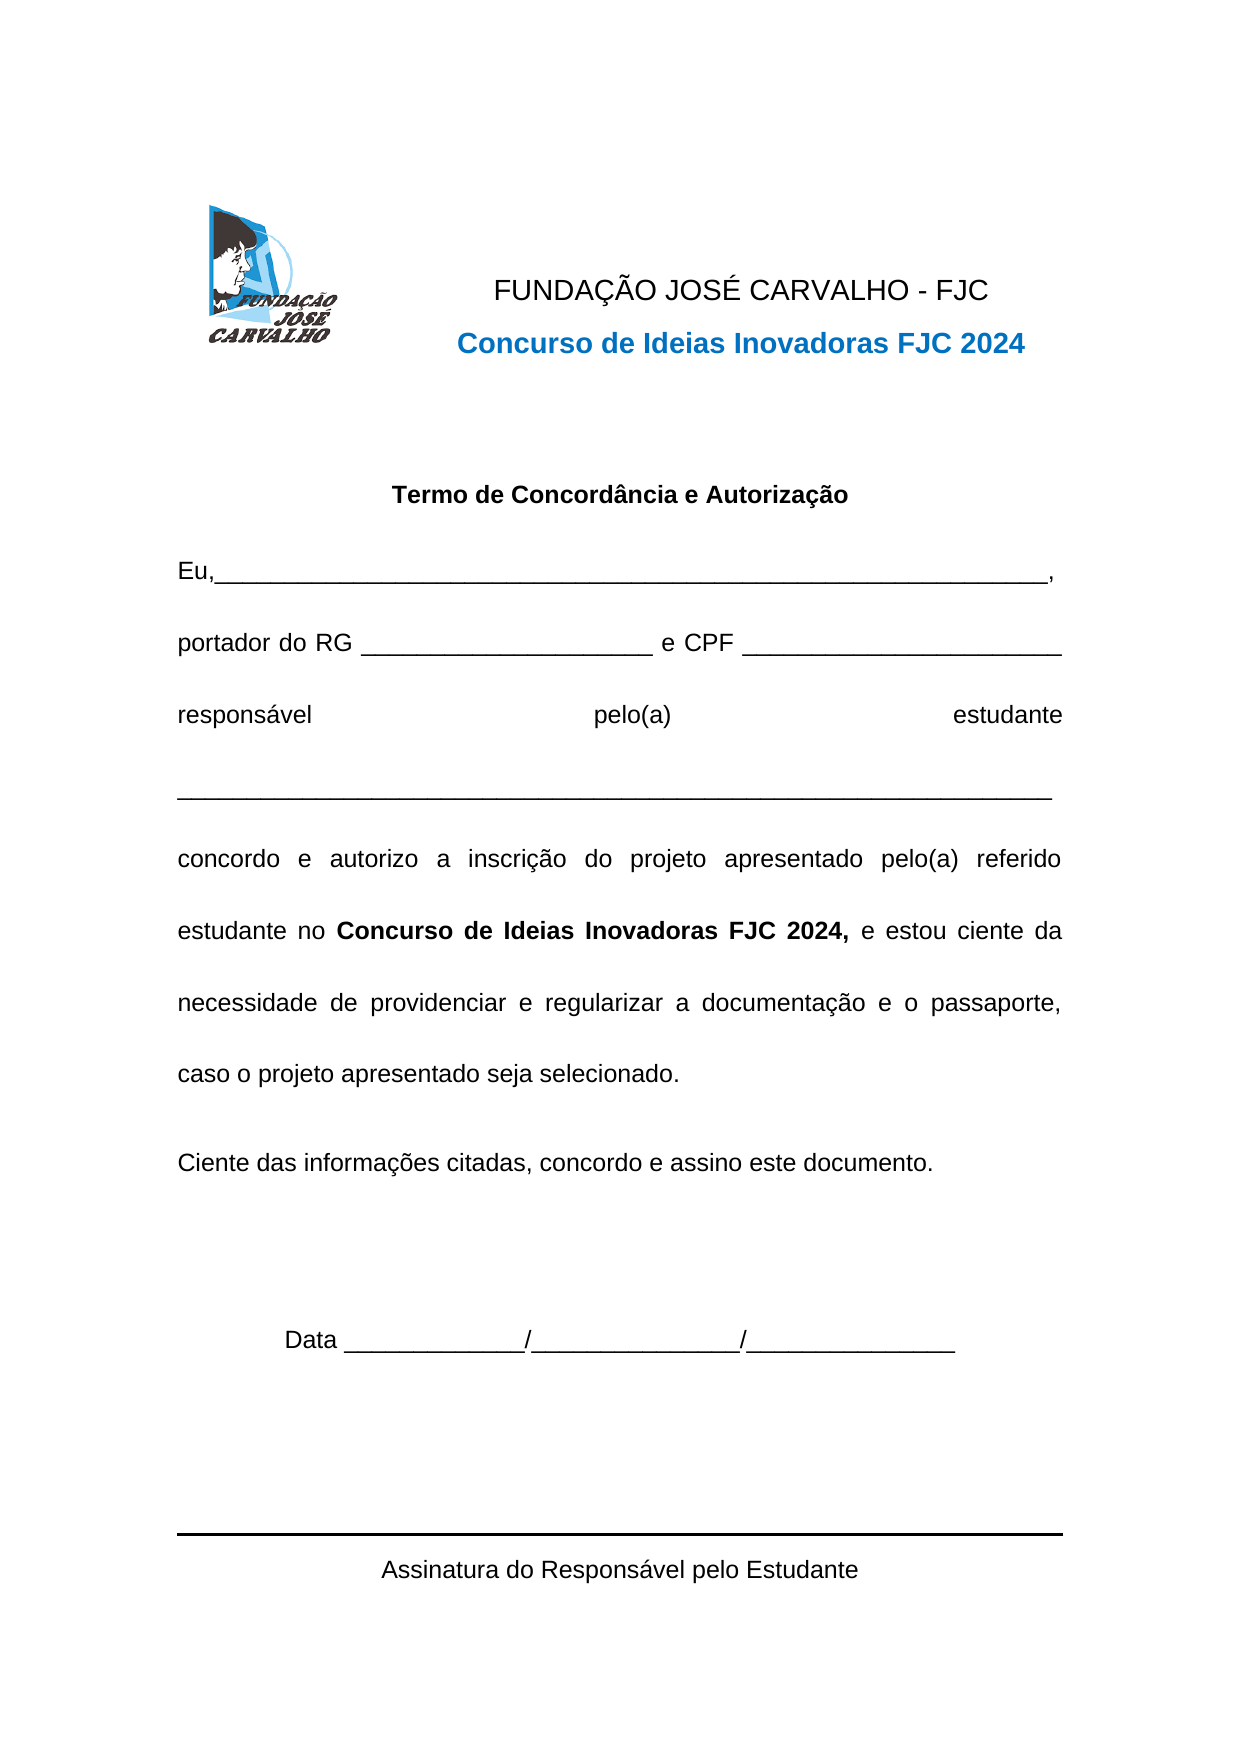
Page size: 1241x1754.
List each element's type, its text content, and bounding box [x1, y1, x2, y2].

text Termo de Concordância e Autorização [177, 480, 1063, 509]
text Assinatura do Responsável pelo Estudante [177, 1555, 1063, 1584]
text Eu,____________________________________________________________,portador do RG _____________________ e CPF _______________________ responsável pelo(a) estudante _______________________________________________________________concordo e autorizo a inscrição do projeto apresentado pelo(a) referido estudante no Concurso de Ideias Inovadoras FJC 2024, e estou ciente da necessidade de providenciar e regularizar a documentação e o passaporte, caso o projeto apresentado seja selecionado. [177, 556, 1063, 1088]
text Ciente das informações citadas, concordo e assino este documento. [177, 1148, 1063, 1177]
table_header FUNDAÇÃO JOSÉ CARVALHO - FJC Concurso de Ideias Inovadoras FJC 2024 [432, 178, 1051, 384]
text Data _____________/_______________/_______________ [177, 1325, 1063, 1354]
table_header [166, 178, 432, 384]
picture [176, 177, 367, 369]
